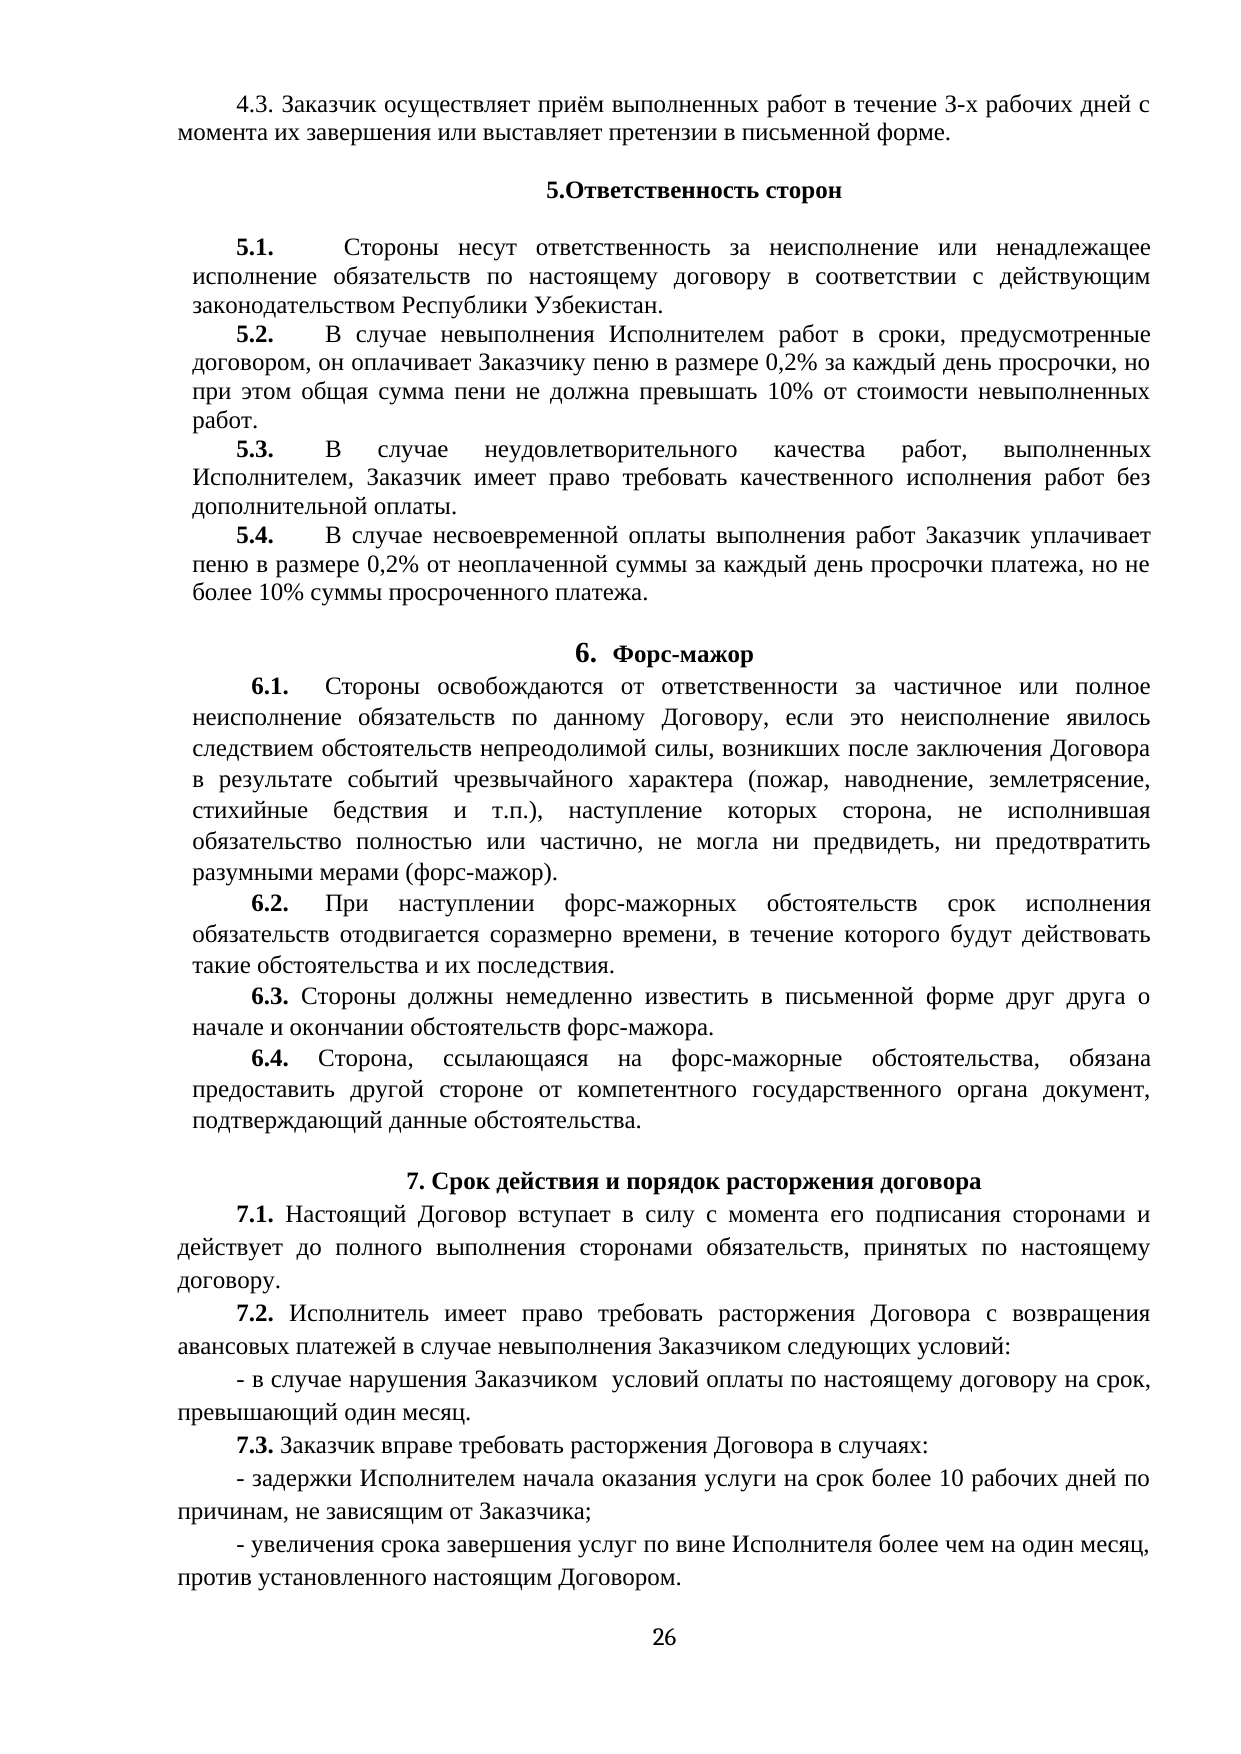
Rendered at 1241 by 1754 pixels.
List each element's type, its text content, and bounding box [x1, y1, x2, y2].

list При наступлении форс-мажорных обстоятельств срок исполнения обязательств отодвигается соразмерно времени, в течение которого будут действовать такие обстоятельства и их последствия. [192, 888, 1152, 979]
list Форс-мажор [177, 635, 1152, 668]
list Стороны освобождаются от ответственности за частичное или полное неисполнение обязательств по данному Договору, если это неисполнение явилось следствием обстоятельств непреодолимой силы, возникших после заключения Договора в результате событий чрезвычайного характера (пожар, наводнение, землетрясение, стихийные бедствия и т.п.), наступление которых сторона, не исполнившая обязательство полностью или частично, не могла ни предвидеть, ни предотвратить разумными мерами (форс-мажор). [192, 671, 1152, 886]
text - в случае нарушения Заказчиком условий оплаты по настоящему договору на срок, превышающий один месяц. [177, 1364, 1152, 1426]
list В случае неудовлетворительного качества работ, выполненных Исполнителем, Заказчик имеет право требовать качественного исполнения работ без дополнительной оплаты. [192, 434, 1152, 520]
text 7. Срок действия и порядок расторжения договора [177, 1166, 1152, 1194]
text 7.1. Настоящий Договор вступает в силу с момента его подписания сторонами и действует до полного выполнения сторонами обязательств, принятых по настоящему договору. [177, 1199, 1152, 1294]
text 4.3. Заказчик осуществляет приём выполненных работ в течение З-х рабочих дней с момента их завершения или выставляет претензии в письменной форме. [177, 89, 1152, 146]
list 6.4. Сторона, ссылающаяся на форс-мажорные обстоятельства, обязана предоставить другой стороне от компетентного государственного органа документ, подтверждающий данные обстоятельства. [192, 1043, 1152, 1134]
text - увеличения срока завершения услуг по вине Исполнителя более чем на один месяц, против установленного настоящим Договором. [177, 1529, 1152, 1591]
text 5.Ответственность сторон [472, 175, 1152, 204]
text - задержки Исполнителем начала оказания услуги на срок более 10 рабочих дней по причинам, не зависящим от Заказчика; [177, 1463, 1152, 1525]
list В случае несвоевременной оплаты выполнения работ Заказчик уплачивает пеню в размере 0,2% от неоплаченной суммы за каждый день просрочки платежа, но не более 10% суммы просроченного платежа. [192, 520, 1152, 606]
list Стороны несут ответственность за неисполнение или ненадлежащее исполнение обязательств по настоящему договору в соответствии с действующим законодательством Республики Узбекистан. [192, 232, 1152, 319]
list 6.3. Стороны должны немедленно известить в письменной форме друг друга о начале и окончании обстоятельств форс-мажора. [192, 981, 1152, 1041]
text 7.3. Заказчик вправе требовать расторжения Договора в случаях: [177, 1430, 1152, 1459]
list В случае невыполнения Исполнителем работ в сроки, предусмотренные договором, он оплачивает Заказчику пеню в размере 0,2% за каждый день просрочки, но при этом общая сумма пени не должна превышать 10% от стоимости невыполненных работ. [192, 319, 1152, 434]
text 7.2. Исполнитель имеет право требовать расторжения Договора с возвращения авансовых платежей в случае невыполнения Заказчиком следующих условий: [177, 1298, 1152, 1360]
